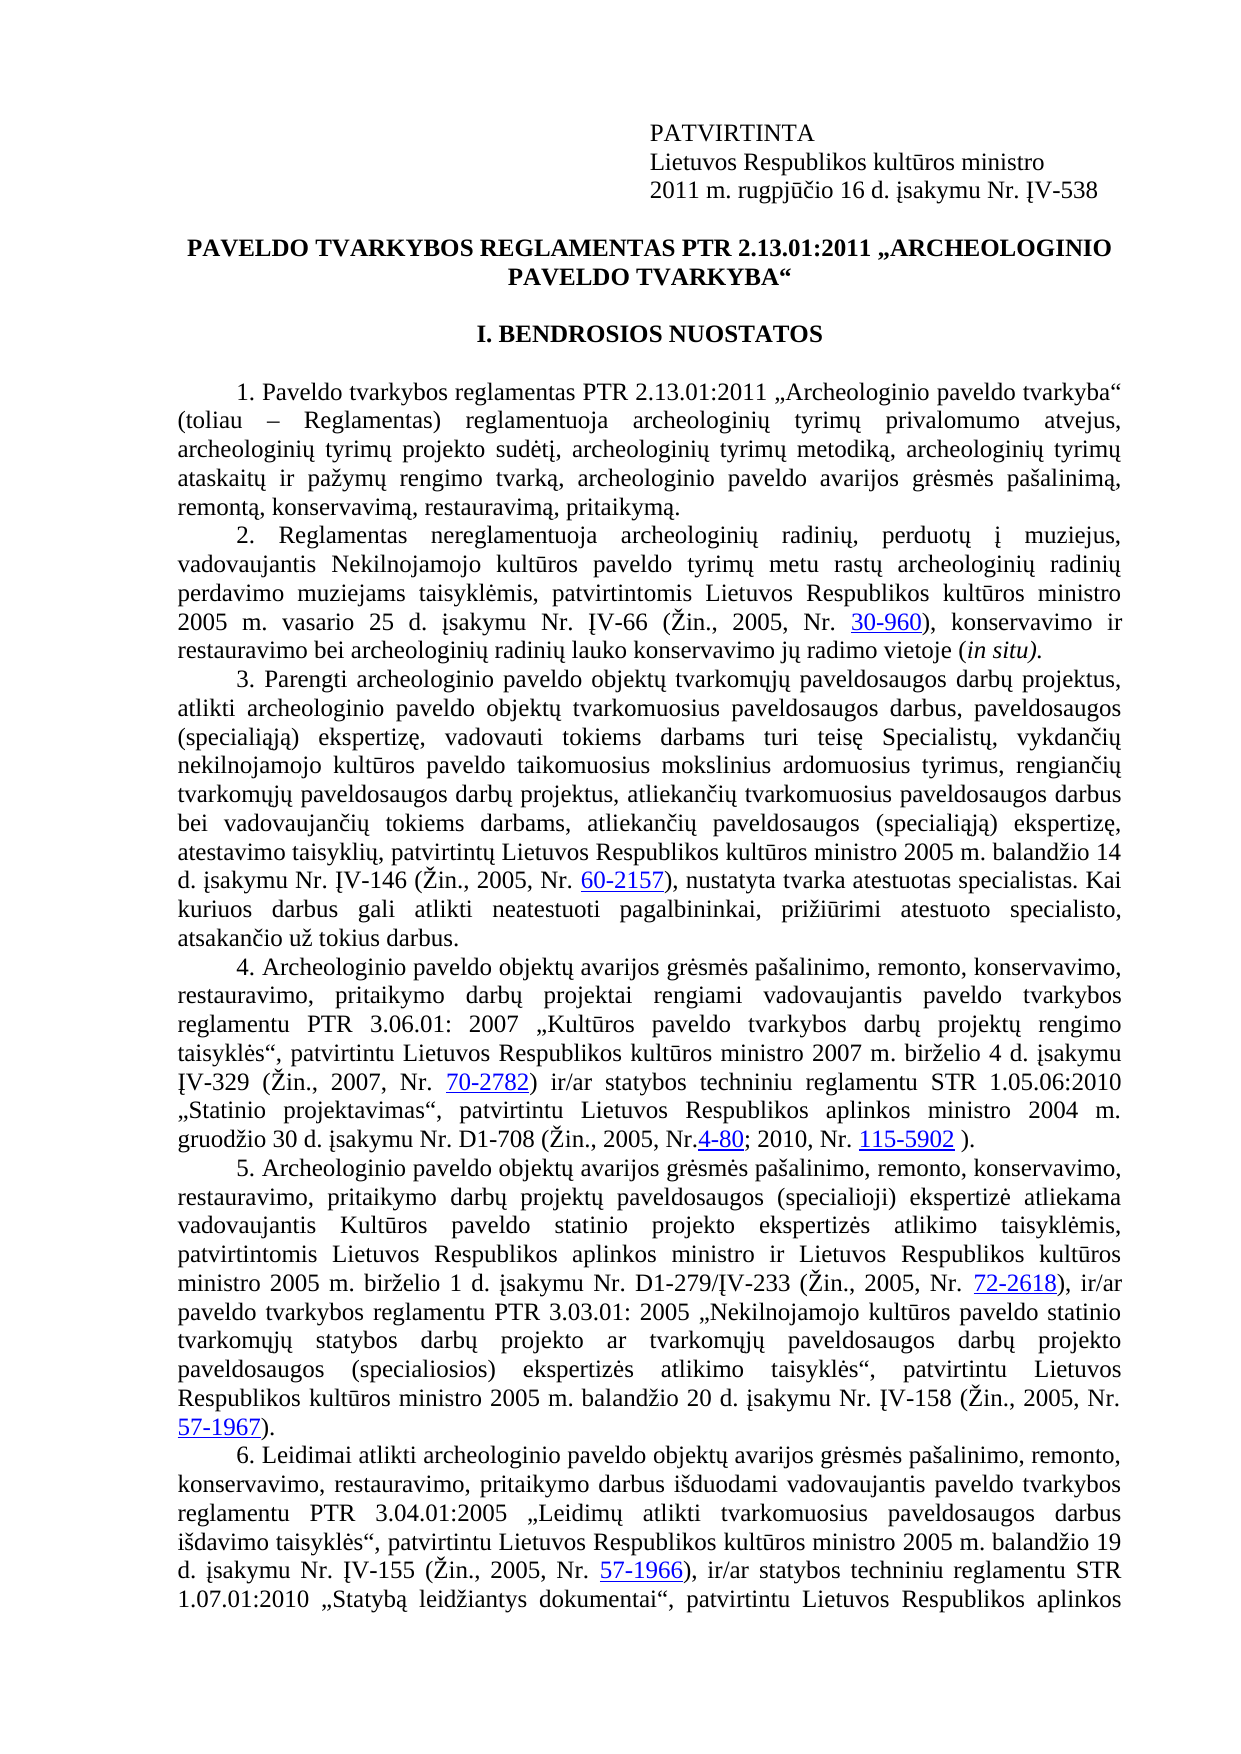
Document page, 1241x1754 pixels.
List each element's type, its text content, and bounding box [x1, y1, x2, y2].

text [177, 1441, 1122, 1613]
text 3. Parengti archeologinio paveldo objektų tvarkomųjų paveldosaugos darbų projektus, atlikti archeologinio paveldo objektų tvarkomuosius paveldosaugos darbus, paveldosaugos (specialiąją) ekspertizę, vadovauti tokiems darbams turi teisę Specialistų, vykdančių nekilnojamojo kultūros paveldo taikomuosius mokslinius ardomuosius tyrimus, rengiančių tvarkomųjų paveldosaugos darbų projektus, atliekančių tvarkomuosius paveldosaugos darbus bei vadovaujančių tokiems darbams, atliekančių paveldosaugos (specialiąją) ekspertizę, atestavimo taisyklių, patvirtintų Lietuvos Respublikos kultūros ministro 2005 m. balandžio 14 d. įsakymu Nr. ĮV-146 (Žin., 2005, Nr. 60-2157), nustatyta tvarka atestuotas specialistas. Kai kuriuos darbus gali atlikti neatestuoti pagalbininkai, prižiūrimi atestuoto specialisto, atsakančio už tokius darbus. [177, 664, 1122, 952]
text Lietuvos Respublikos kultūros ministro [649, 147, 1122, 176]
text I. BENDROSIOS NUOSTATOS [177, 319, 1122, 348]
text 2011 m. rugpjūčio 16 d. įsakymu Nr. ĮV-538 [649, 176, 1122, 204]
text 1. Paveldo tvarkybos reglamentas PTR 2.13.01:2011 „Archeologinio paveldo tvarkyba“ (toliau – Reglamentas) reglamentuoja archeologinių tyrimų privalomumo atvejus, archeologinių tyrimų projekto sudėtį, archeologinių tyrimų metodiką, archeologinių tyrimų ataskaitų ir pažymų rengimo tvarką, archeologinio paveldo avarijos grėsmės pašalinimą, remontą, konservavimą, restauravimą, pritaikymą. [177, 377, 1122, 521]
text 2. Reglamentas nereglamentuoja archeologinių radinių, perduotų į muziejus, vadovaujantis Nekilnojamojo kultūros paveldo tyrimų metu rastų archeologinių radinių perdavimo muziejams taisyklėmis, patvirtintomis Lietuvos Respublikos kultūros ministro 2005 m. vasario 25 d. įsakymu Nr. ĮV-66 (Žin., 2005, Nr. 30-960), konservavimo ir restauravimo bei archeologinių radinių lauko konservavimo jų radimo vietoje (in situ). [177, 521, 1122, 664]
text PATVIRTINTA [649, 118, 1122, 147]
text 5. Archeologinio paveldo objektų avarijos grėsmės pašalinimo, remonto, konservavimo, restauravimo, pritaikymo darbų projektų paveldosaugos (specialioji) ekspertizė atliekama vadovaujantis Kultūros paveldo statinio projekto ekspertizės atlikimo taisyklėmis, patvirtintomis Lietuvos Respublikos aplinkos ministro ir Lietuvos Respublikos kultūros ministro 2005 m. birželio 1 d. įsakymu Nr. D1-279/ĮV-233 (Žin., 2005, Nr. 72-2618), ir/ar paveldo tvarkybos reglamentu PTR 3.03.01: 2005 „Nekilnojamojo kultūros paveldo statinio tvarkomųjų statybos darbų projekto ar tvarkomųjų paveldosaugos darbų projekto paveldosaugos (specialiosios) ekspertizės atlikimo taisyklės“, patvirtintu Lietuvos Respublikos kultūros ministro 2005 m. balandžio 20 d. įsakymu Nr. ĮV-158 (Žin., 2005, Nr. 57-1967). [177, 1153, 1122, 1441]
text PAVELDO TVARKYBOS reglamentas PTR 2.13.01:2011 „ARCHEOLOGINIo PAVELDo tvarkyba“ [177, 233, 1122, 291]
text 4. Archeologinio paveldo objektų avarijos grėsmės pašalinimo, remonto, konservavimo, restauravimo, pritaikymo darbų projektai rengiami vadovaujantis paveldo tvarkybos reglamentu PTR 3.06.01: 2007 „Kultūros paveldo tvarkybos darbų projektų rengimo taisyklės“, patvirtintu Lietuvos Respublikos kultūros ministro 2007 m. birželio 4 d. įsakymu ĮV-329 (Žin., 2007, Nr. 70-2782) ir/ar statybos techniniu reglamentu STR 1.05.06:2010 „Statinio projektavimas“, patvirtintu Lietuvos Respublikos aplinkos ministro 2004 m. gruodžio 30 d. įsakymu Nr. D1-708 (Žin., 2005, Nr.4-80; 2010, Nr. 115-5902 ). [177, 952, 1122, 1153]
